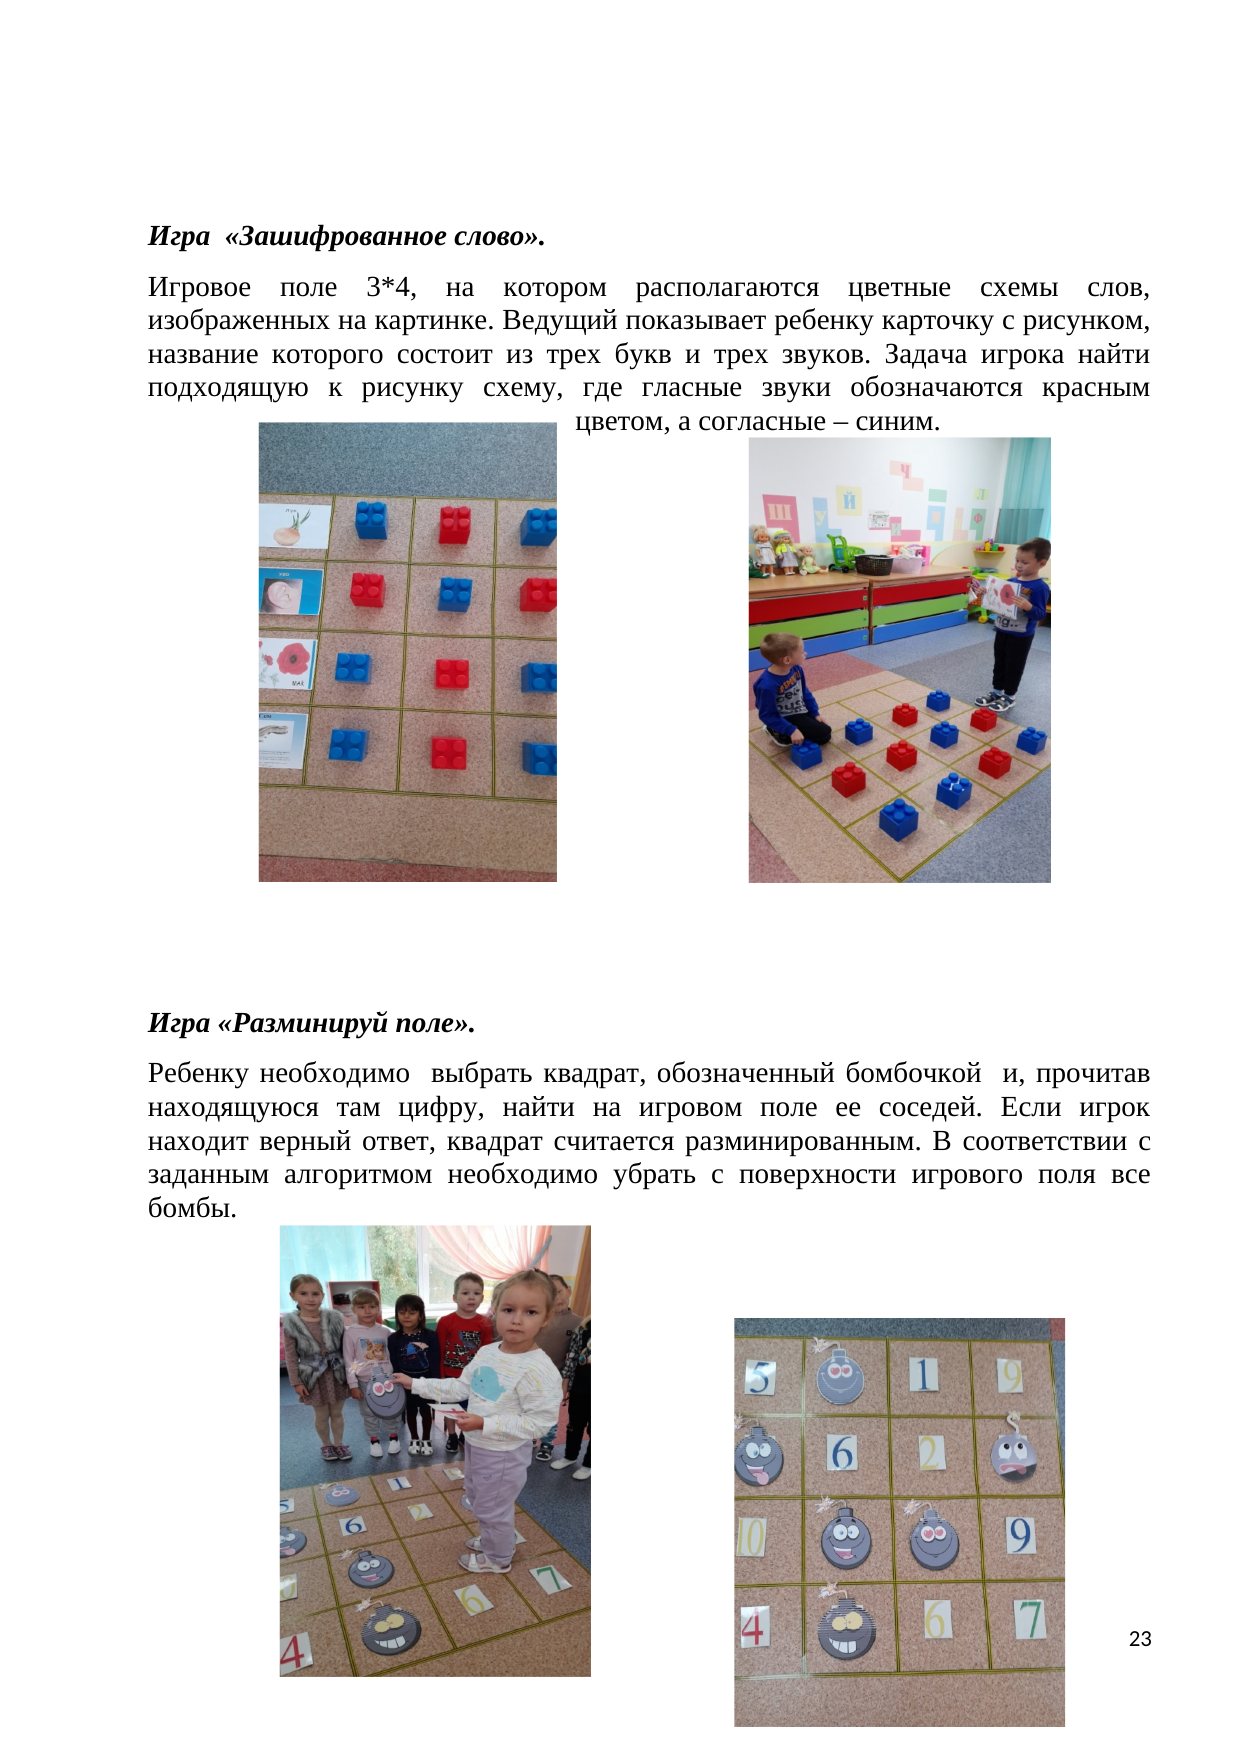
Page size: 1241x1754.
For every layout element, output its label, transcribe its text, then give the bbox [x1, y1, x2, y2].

picture [259, 436, 557, 882]
text Игра «Зашифрованное слово». [148, 218, 1152, 252]
text Игра «Разминируй поле». [148, 1005, 1152, 1039]
picture [749, 438, 1051, 882]
text Игровое поле 3*4, на котором располагаются цветные схемы слов, изображенных на картинке. Ведущий показывает ребенку карточку с рисунком, название которого состоит из трех букв и трех звуков. Задача игрока найти подходящую к рисунку схему, где гласные звуки обозначаются красным цветом, а согласные – синим. [148, 269, 1152, 436]
text Ребенку необходимо выбрать квадрат, обозначенный бомбочкой и, прочитав находящуюся там цифру, найти на игровом поле ее соседей. Если игрок находит верный ответ, квадрат считается разминированным. В соответствии с заданным алгоритмом необходимо убрать с поверхности игрового поля все бомбы. [148, 1056, 1152, 1223]
picture [734, 1318, 1066, 1725]
picture [280, 1226, 591, 1676]
